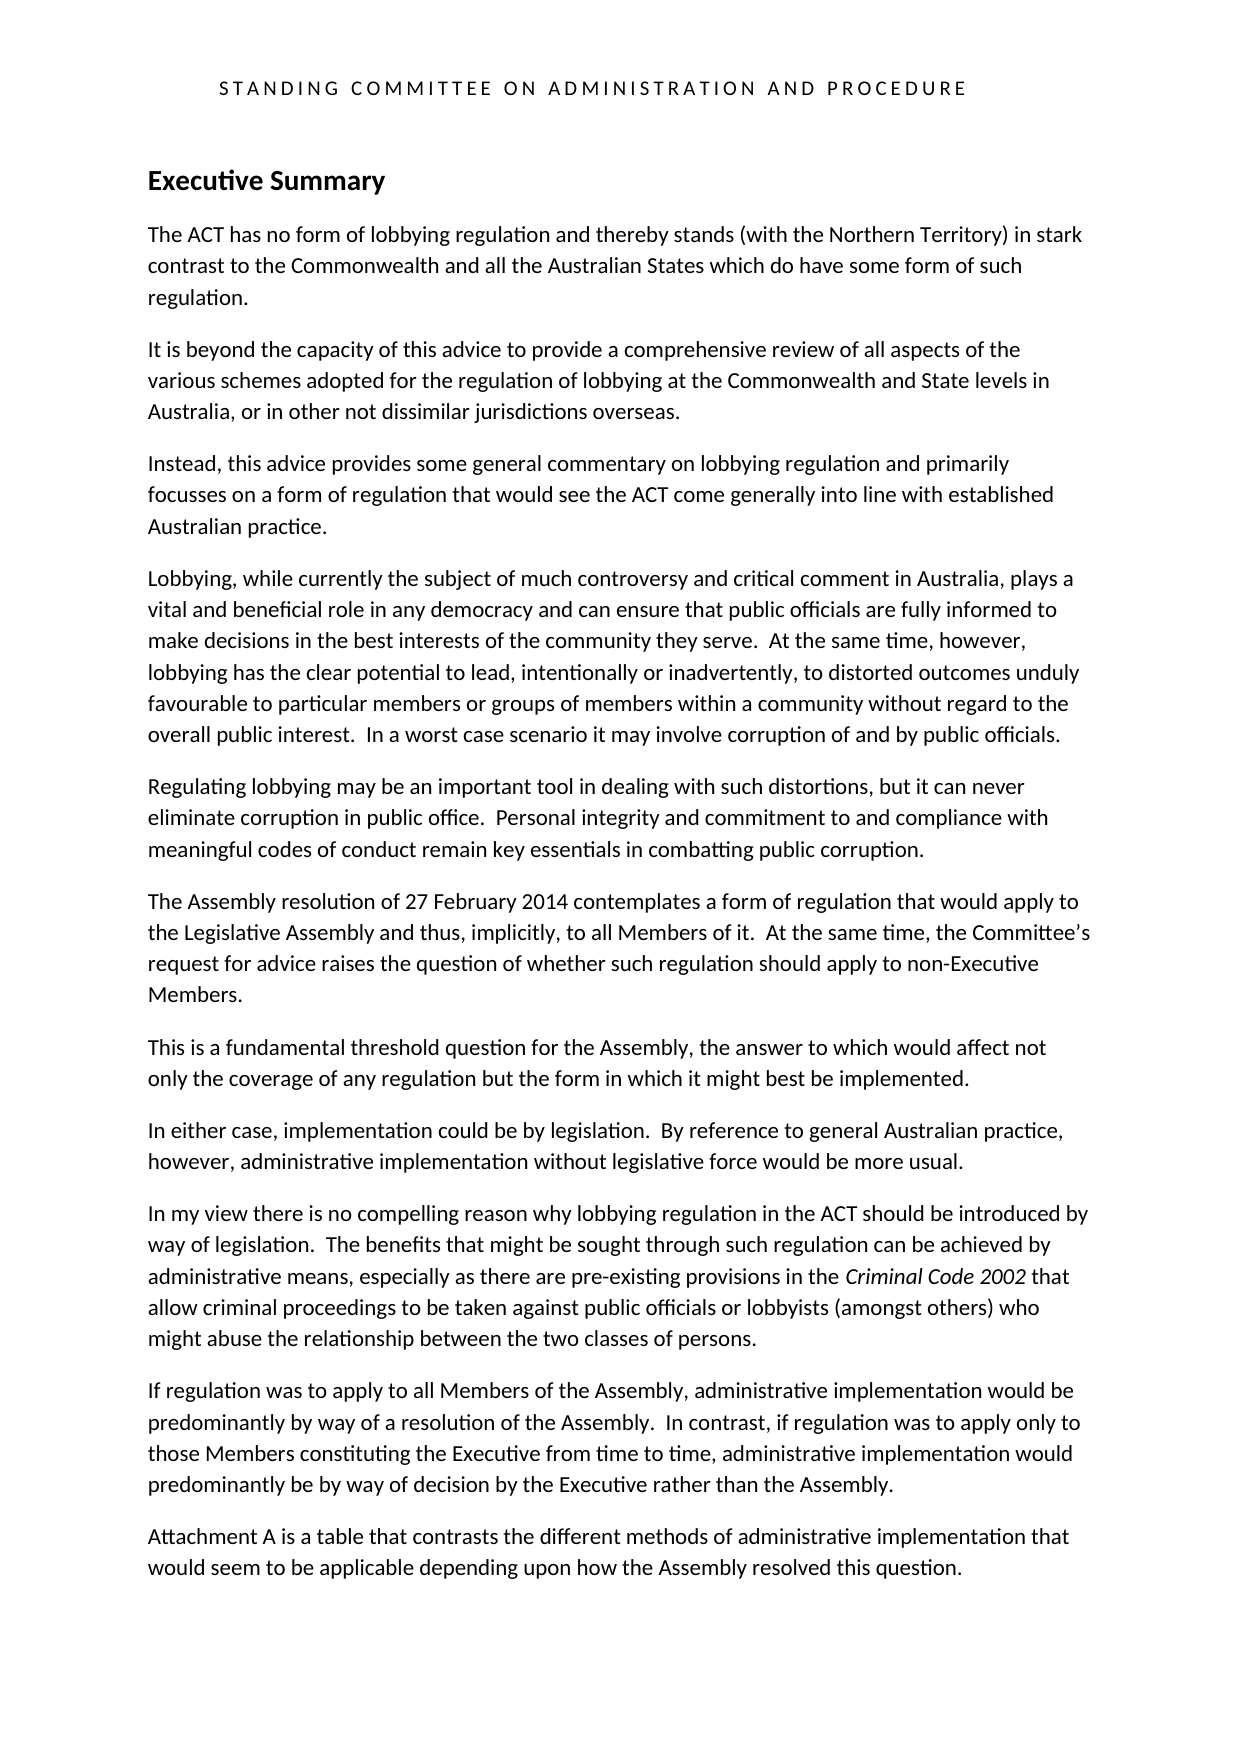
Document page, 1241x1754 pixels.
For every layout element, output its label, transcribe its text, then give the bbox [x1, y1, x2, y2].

text Attachment A is a table that contrasts the different methods of administrative implementation that would seem to be applicable depending upon how the Assembly resolved this question. [148, 1519, 1092, 1582]
text Instead, this advice provides some general commentary on lobbying regulation and primarily focusses on a form of regulation that would see the ACT come generally into line with established Australian practice. [148, 447, 1092, 540]
text Lobbying, while currently the subject of much controversy and critical comment in Australia, plays a vital and beneficial role in any democracy and can ensure that public officials are fully informed to make decisions in the best interests of the community they serve. At the same time, however, lobbying has the clear potential to lead, intentionally or inadvertently, to distorted outcomes unduly favourable to particular members or groups of members within a community without regard to the overall public interest. In a worst case scenario it may involve corruption of and by public officials. [148, 561, 1092, 749]
text It is beyond the capacity of this advice to provide a comprehensive review of all aspects of the various schemes adopted for the regulation of lobbying at the Commonwealth and State levels in Australia, or in other not dissimilar jurisdictions overseas. [148, 332, 1092, 426]
text Regulating lobbying may be an important tool in dealing with such distortions, but it can never eliminate corruption in public office. Personal integrity and commitment to and compliance with meaningful codes of conduct remain key essentials in combatting public corruption. [148, 769, 1092, 863]
text If regulation was to apply to all Members of the Assembly, administrative implementation would be predominantly by way of a resolution of the Assembly. In contrast, if regulation was to apply only to those Members constituting the Executive from time to time, administrative implementation would predominantly be by way of decision by the Executive rather than the Assembly. [148, 1374, 1092, 1499]
text In either case, implementation could be by legislation. By reference to general Australian practice, however, administrative implementation without legislative force would be more usual. [148, 1113, 1092, 1176]
text This is a fundamental threshold question for the Assembly, the answer to which would affect not only the coverage of any regulation but the form in which it might best be implemented. [148, 1030, 1092, 1092]
text The ACT has no form of lobbying regulation and thereby stands (with the Northern Territory) in stark contrast to the Commonwealth and all the Australian States which do have some form of such regulation. [148, 217, 1092, 311]
text The Assembly resolution of 27 February 2014 contemplates a form of regulation that would apply to the Legislative Assembly and thus, implicitly, to all Members of it. At the same time, the Committee’s request for advice raises the question of whether such regulation should apply to non-Executive Members. [148, 884, 1092, 1009]
text In my view there is no compelling reason why lobbying regulation in the ACT should be introduced by way of legislation. The benefits that might be sought through such regulation can be achieved by administrative means, especially as there are pre-existing provisions in the Criminal Code 2002 that allow criminal proceedings to be taken against public officials or lobbyists (amongst others) who might abuse the relationship between the two classes of persons. [148, 1197, 1092, 1353]
text Executive Summary [148, 165, 1092, 197]
